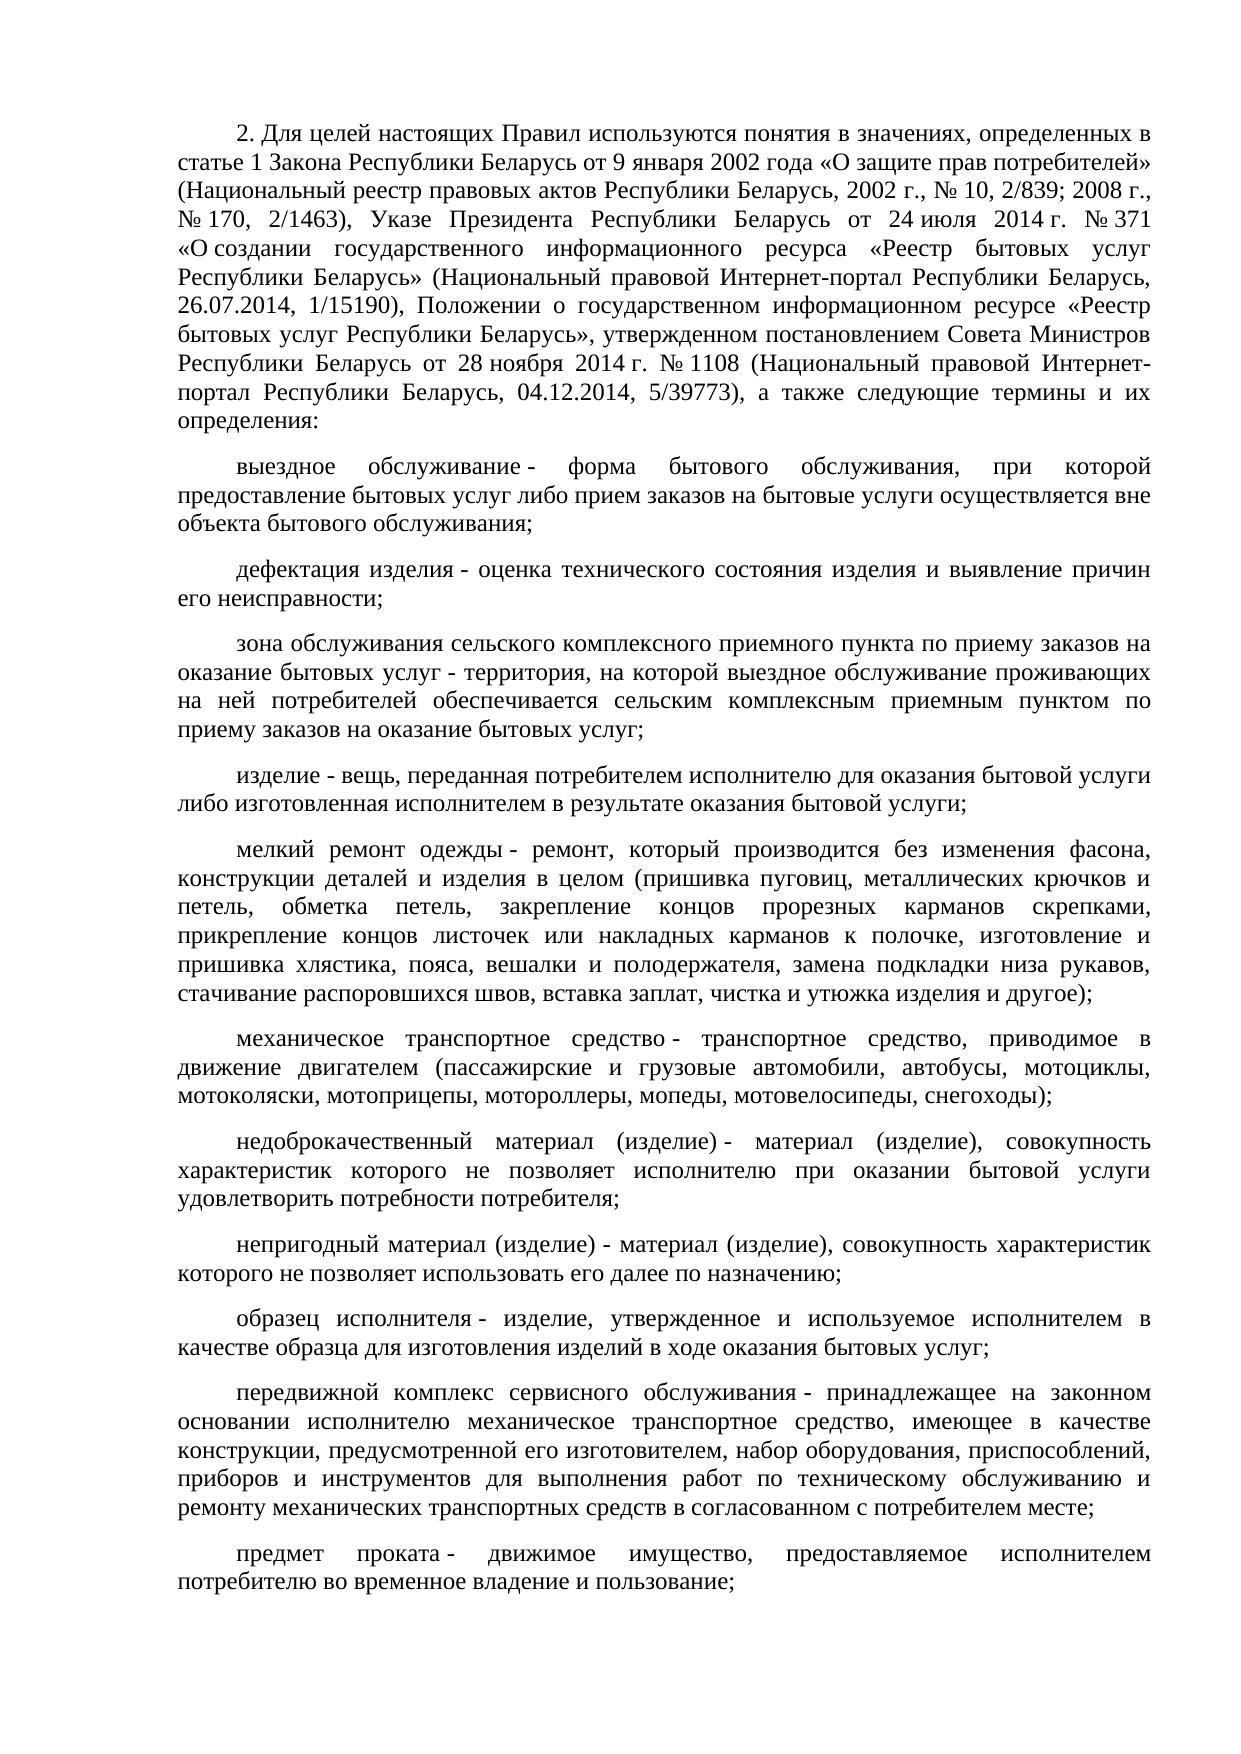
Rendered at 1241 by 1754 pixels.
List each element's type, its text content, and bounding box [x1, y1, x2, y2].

text дефектация изделия - оценка технического состояния изделия и выявление причин его неисправности; [177, 554, 1152, 611]
text зона обслуживания сельского комплексного приемного пункта по приему заказов на оказание бытовых услуг - территория, на которой выездное обслуживание проживающих на ней потребителей обеспечивается сельским комплексным приемным пунктом по приему заказов на оказание бытовых услуг; [177, 628, 1152, 743]
text передвижной комплекс сервисного обслуживания - принадлежащее на законном основании исполнителю механическое транспортное средство, имеющее в качестве конструкции, предусмотренной его изготовителем, набор оборудования, приспособлений, приборов и инструментов для выполнения работ по техническому обслуживанию и ремонту механических транспортных средств в согласованном с потребителем месте; [177, 1377, 1152, 1521]
text 2. Для целей настоящих Правил используются понятия в значениях, определенных в статье 1 Закона Республики Беларусь от 9 января 2002 года «О защите прав потребителей» (Национальный реестр правовых актов Республики Беларусь, 2002 г., № 10, 2/839; 2008 г., № 170, 2/1463), Указе Президента Республики Беларусь от 24 июля 2014 г. № 371 «О создании государственного информационного ресурса «Реестр бытовых услуг Республики Беларусь» (Национальный правовой Интернет-портал Республики Беларусь, 26.07.2014, 1/15190), Положении о государственном информационном ресурсе «Реестр бытовых услуг Республики Беларусь», утвержденном постановлением Совета Министров Республики Беларусь от 28 ноября 2014 г. № 1108 (Национальный правовой Интернет-портал Республики Беларусь, 04.12.2014, 5/39773), а также следующие термины и их определения: [177, 118, 1152, 434]
text изделие - вещь, переданная потребителем исполнителю для оказания бытовой услуги либо изготовленная исполнителем в результате оказания бытовой услуги; [177, 760, 1152, 817]
text механическое транспортное средство - транспортное средство, приводимое в движение двигателем (пассажирские и грузовые автомобили, автобусы, мотоциклы, мотоколяски, мотоприцепы, мотороллеры, мопеды, мотовелосипеды, снегоходы); [177, 1023, 1152, 1109]
text мелкий ремонт одежды - ремонт, который производится без изменения фасона, конструкции деталей и изделия в целом (пришивка пуговиц, металлических крючков и петель, обметка петель, закрепление концов прорезных карманов скрепками, прикрепление концов листочек или накладных карманов к полочке, изготовление и пришивка хлястика, пояса, вешалки и полодержателя, замена подкладки низа рукавов, стачивание распоровшихся швов, вставка заплат, чистка и утюжка изделия и другое); [177, 834, 1152, 1006]
text выездное обслуживание - форма бытового обслуживания, при которой предоставление бытовых услуг либо прием заказов на бытовые услуги осуществляется вне объекта бытового обслуживания; [177, 451, 1152, 537]
text образец исполнителя - изделие, утвержденное и используемое исполнителем в качестве образца для изготовления изделий в ходе оказания бытовых услуг; [177, 1303, 1152, 1361]
text недоброкачественный материал (изделие) - материал (изделие), совокупность характеристик которого не позволяет исполнителю при оказании бытовой услуги удовлетворить потребности потребителя; [177, 1126, 1152, 1212]
text предмет проката - движимое имущество, предоставляемое исполнителем потребителю во временное владение и пользование; [177, 1538, 1152, 1595]
text непригодный материал (изделие) - материал (изделие), совокупность характеристик которого не позволяет использовать его далее по назначению; [177, 1229, 1152, 1286]
